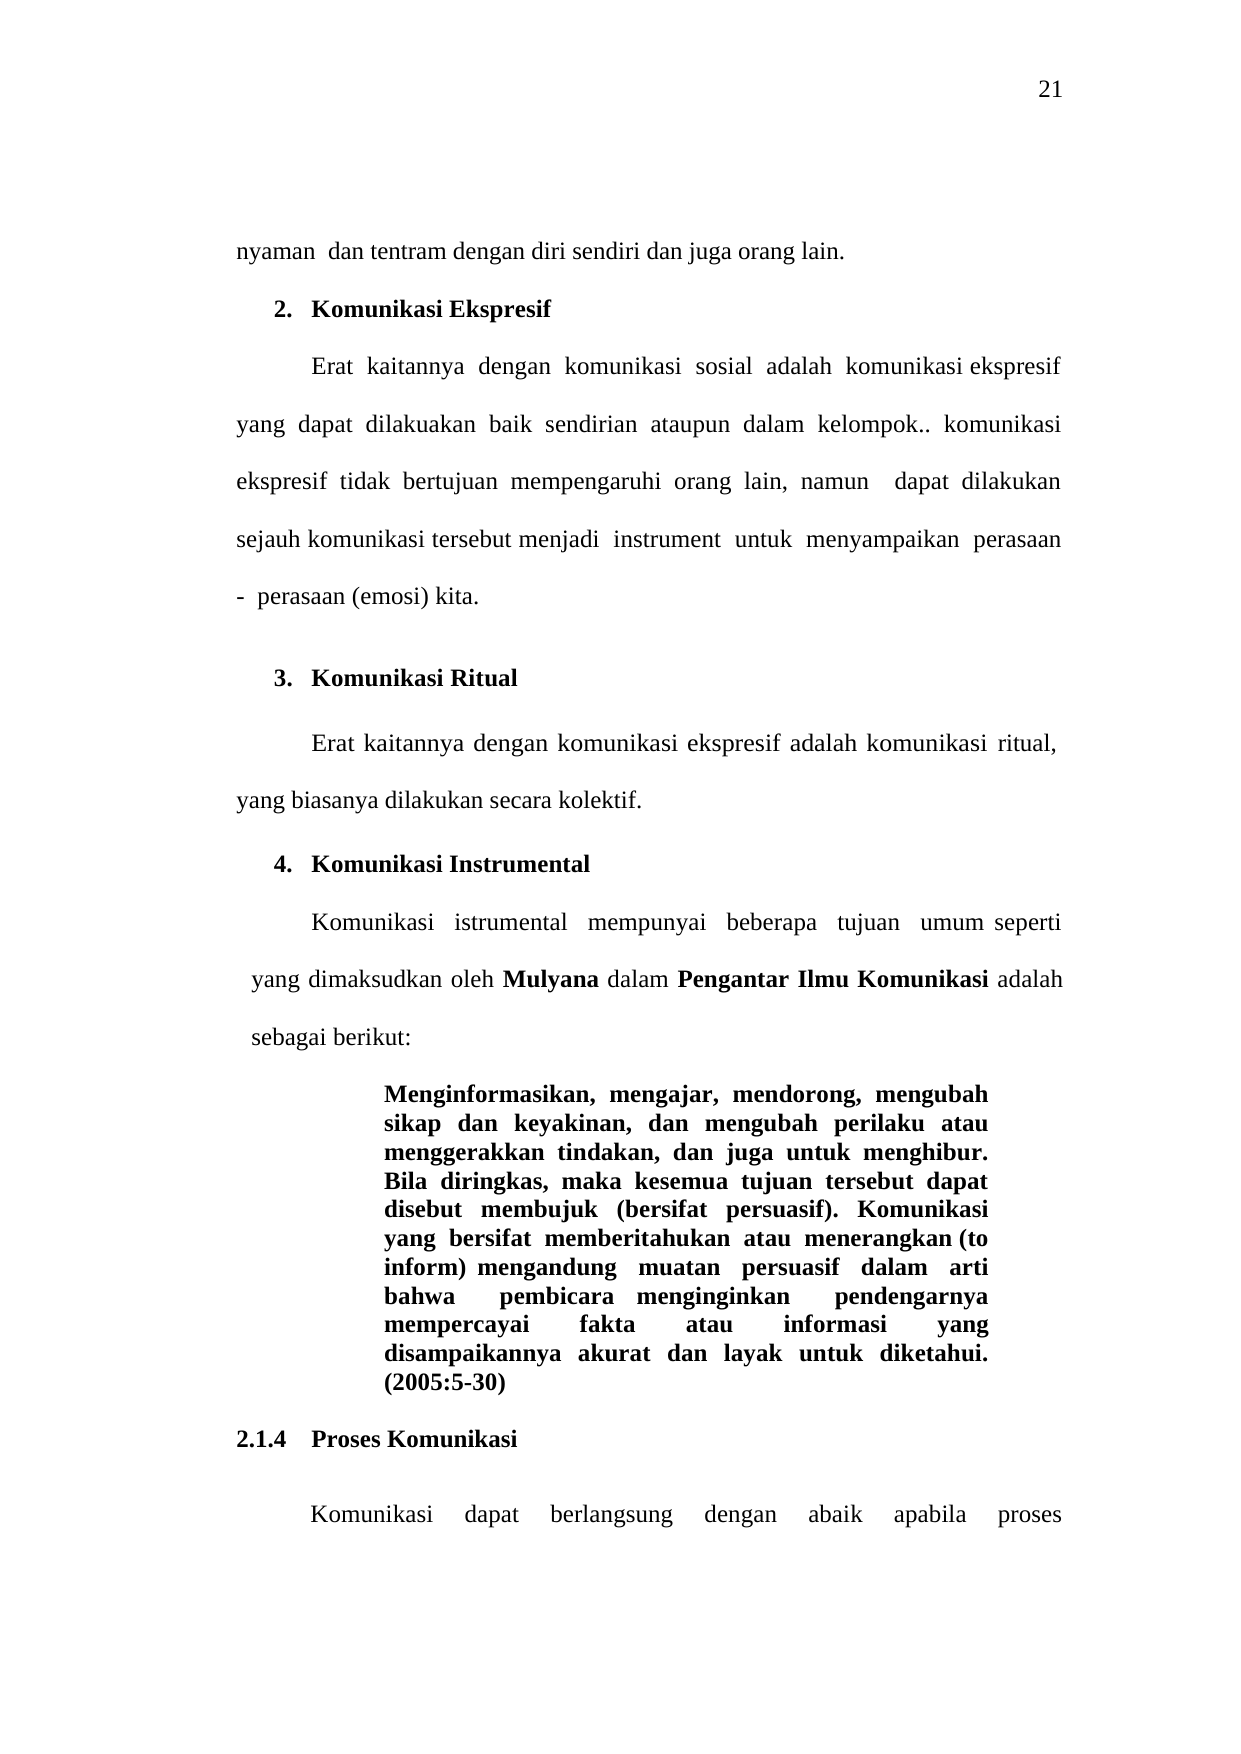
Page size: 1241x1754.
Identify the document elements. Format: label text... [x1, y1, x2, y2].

list Menginformasikan, mengajar, mendorong, mengubah sikap dan keyakinan, dan mengubah perilaku atau menggerakkan tindakan, dan juga untuk menghibur. Bila diringkas, maka kesemua tujuan tersebut dapat disebut membujuk (bersifat persuasif). Komunikasi yang bersifat memberitahukan atau menerangkan (to inform) mengandung muatan persuasif dalam arti bahwa pembicara menginginkan pendengarnya mempercayai fakta atau informasi yang disampaikannya akurat dan layak untuk diketahui. (2005:5-30) [384, 1079, 989, 1396]
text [236, 1499, 1063, 1527]
list Komunikasi Instrumental [274, 849, 1057, 878]
list Komunikasi istrumental mempunyai beberapa tujuan umum seperti yang dimaksudkan oleh Mulyana dalam Pengantar Ilmu Komunikasi adalah sebagai berikut: [251, 907, 1063, 1051]
list Komunikasi Ritual [274, 663, 1063, 692]
text Erat kaitannya dengan komunikasi ekspresif adalah komunikasi ritual, yang biasanya dilakukan secara kolektif. [236, 728, 1057, 814]
text Erat kaitannya dengan komunikasi sosial adalah komunikasi ekspresif yang dapat dilakuakan baik sendirian ataupun dalam kelompok.. komunikasi ekspresif tidak bertujuan mempengaruhi orang lain, namun dapat dilakukan sejauh komunikasi tersebut menjadi instrument untuk menyampaikan perasaan - perasaan (emosi) kita. [236, 351, 1063, 610]
text 2.1.4 Proses Komunikasi [236, 1424, 1063, 1453]
list Komunikasi Ekspresif [274, 294, 1063, 322]
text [236, 236, 1063, 265]
